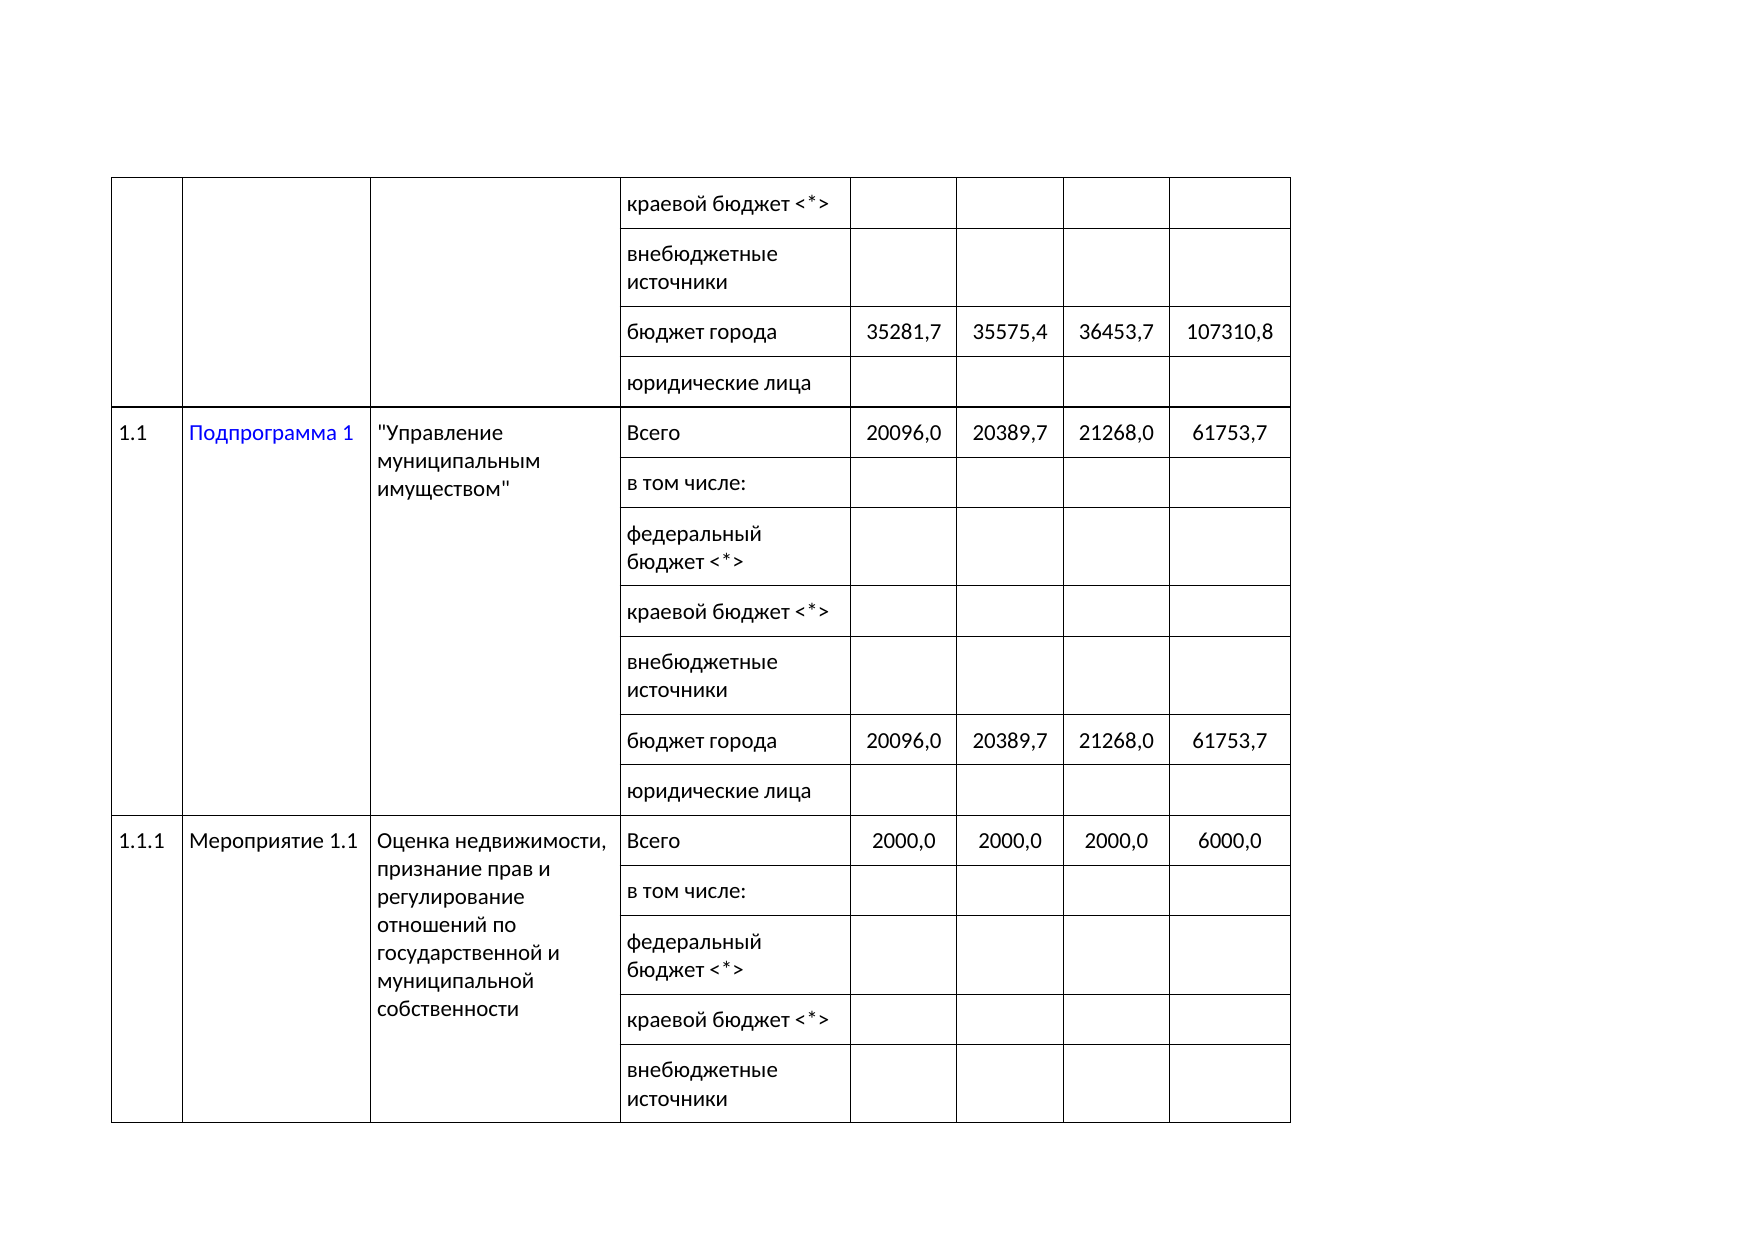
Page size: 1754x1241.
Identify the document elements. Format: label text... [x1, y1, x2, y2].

table_cell [1064, 229, 1169, 306]
table_cell [1064, 637, 1169, 714]
table_cell [1064, 458, 1169, 507]
table_cell Мероприятие 1.1 [183, 816, 370, 1122]
table_cell [957, 1045, 1063, 1122]
table_cell 21268,0 [1064, 715, 1169, 764]
table_cell [1064, 765, 1169, 815]
table_cell 1.1.1 [112, 816, 182, 1122]
table_cell 107310,8 [1170, 307, 1290, 356]
table_cell юридические лица [621, 765, 850, 815]
table_cell [957, 458, 1063, 507]
table_cell внебюджетные источники [621, 1045, 850, 1122]
table_cell 20096,0 [851, 408, 956, 457]
table_cell в том числе: [621, 458, 850, 507]
table_cell [957, 229, 1063, 306]
table_cell 2000,0 [1064, 816, 1169, 865]
table_cell 20389,7 [957, 408, 1063, 457]
table_cell 6000,0 [1170, 816, 1290, 865]
table_cell [851, 508, 956, 585]
table_cell [851, 916, 956, 994]
table_cell [851, 866, 956, 915]
table_cell 61753,7 [1170, 715, 1290, 764]
table_cell Подпрограмма 1 [183, 408, 370, 815]
table_cell федеральный бюджет <*> [621, 916, 850, 994]
table_cell [957, 765, 1063, 815]
table_cell 61753,7 [1170, 408, 1290, 457]
table_cell 21268,0 [1064, 408, 1169, 457]
table_cell бюджет города [621, 307, 850, 356]
table_cell юридические лица [621, 357, 850, 406]
table_cell [1170, 916, 1290, 994]
table_cell [1170, 637, 1290, 714]
table_cell [1170, 508, 1290, 585]
table_cell [957, 586, 1063, 636]
table_cell Всего [621, 816, 850, 865]
table_cell федеральный бюджет <*> [621, 508, 850, 585]
table_cell [1170, 1045, 1290, 1122]
table_cell [1064, 586, 1169, 636]
table_cell [1170, 357, 1290, 406]
table_cell [851, 1045, 956, 1122]
table_cell краевой бюджет <*> [621, 995, 850, 1044]
table_cell [851, 995, 956, 1044]
table_cell [851, 586, 956, 636]
table_cell Оценка недвижимости, признание прав и регулирование отношений по государственной и муниципальной собственности [371, 816, 620, 1122]
table_cell [851, 357, 956, 406]
table_cell 2000,0 [957, 816, 1063, 865]
table_cell 20389,7 [957, 715, 1063, 764]
table_cell [957, 995, 1063, 1044]
table_cell краевой бюджет <*> [621, 178, 850, 227]
table_cell [1064, 357, 1169, 406]
table_cell краевой бюджет <*> [621, 586, 850, 636]
table_cell [1170, 229, 1290, 306]
table_cell 2000,0 [851, 816, 956, 865]
table_cell 36453,7 [1064, 307, 1169, 356]
table_cell [957, 178, 1063, 227]
table_cell в том числе: [621, 866, 850, 915]
table_cell 35281,7 [851, 307, 956, 356]
table_cell [957, 637, 1063, 714]
table_cell [957, 357, 1063, 406]
table_cell [1170, 586, 1290, 636]
table_cell [851, 178, 956, 227]
table_cell [1170, 765, 1290, 815]
table_cell [1064, 916, 1169, 994]
table_cell [1064, 866, 1169, 915]
table_cell [1064, 508, 1169, 585]
table_cell [851, 637, 956, 714]
table_cell бюджет города [621, 715, 850, 764]
table_cell [957, 916, 1063, 994]
table_cell [957, 508, 1063, 585]
table_cell внебюджетные источники [621, 637, 850, 714]
table_cell Всего [621, 408, 850, 457]
table_cell [851, 765, 956, 815]
table_cell [851, 229, 956, 306]
table_cell [1064, 995, 1169, 1044]
table_cell [1170, 178, 1290, 227]
table_cell [957, 866, 1063, 915]
table_cell 35575,4 [957, 307, 1063, 356]
table_cell [1064, 1045, 1169, 1122]
table_cell "Управление муниципальным имуществом" [371, 408, 620, 815]
table_cell [1170, 458, 1290, 507]
table_cell [1064, 178, 1169, 227]
table_cell внебюджетные источники [621, 229, 850, 306]
table_cell [1170, 995, 1290, 1044]
table_cell 20096,0 [851, 715, 956, 764]
table_cell 1.1 [112, 408, 182, 815]
table_cell [851, 458, 956, 507]
table_cell [1170, 866, 1290, 915]
